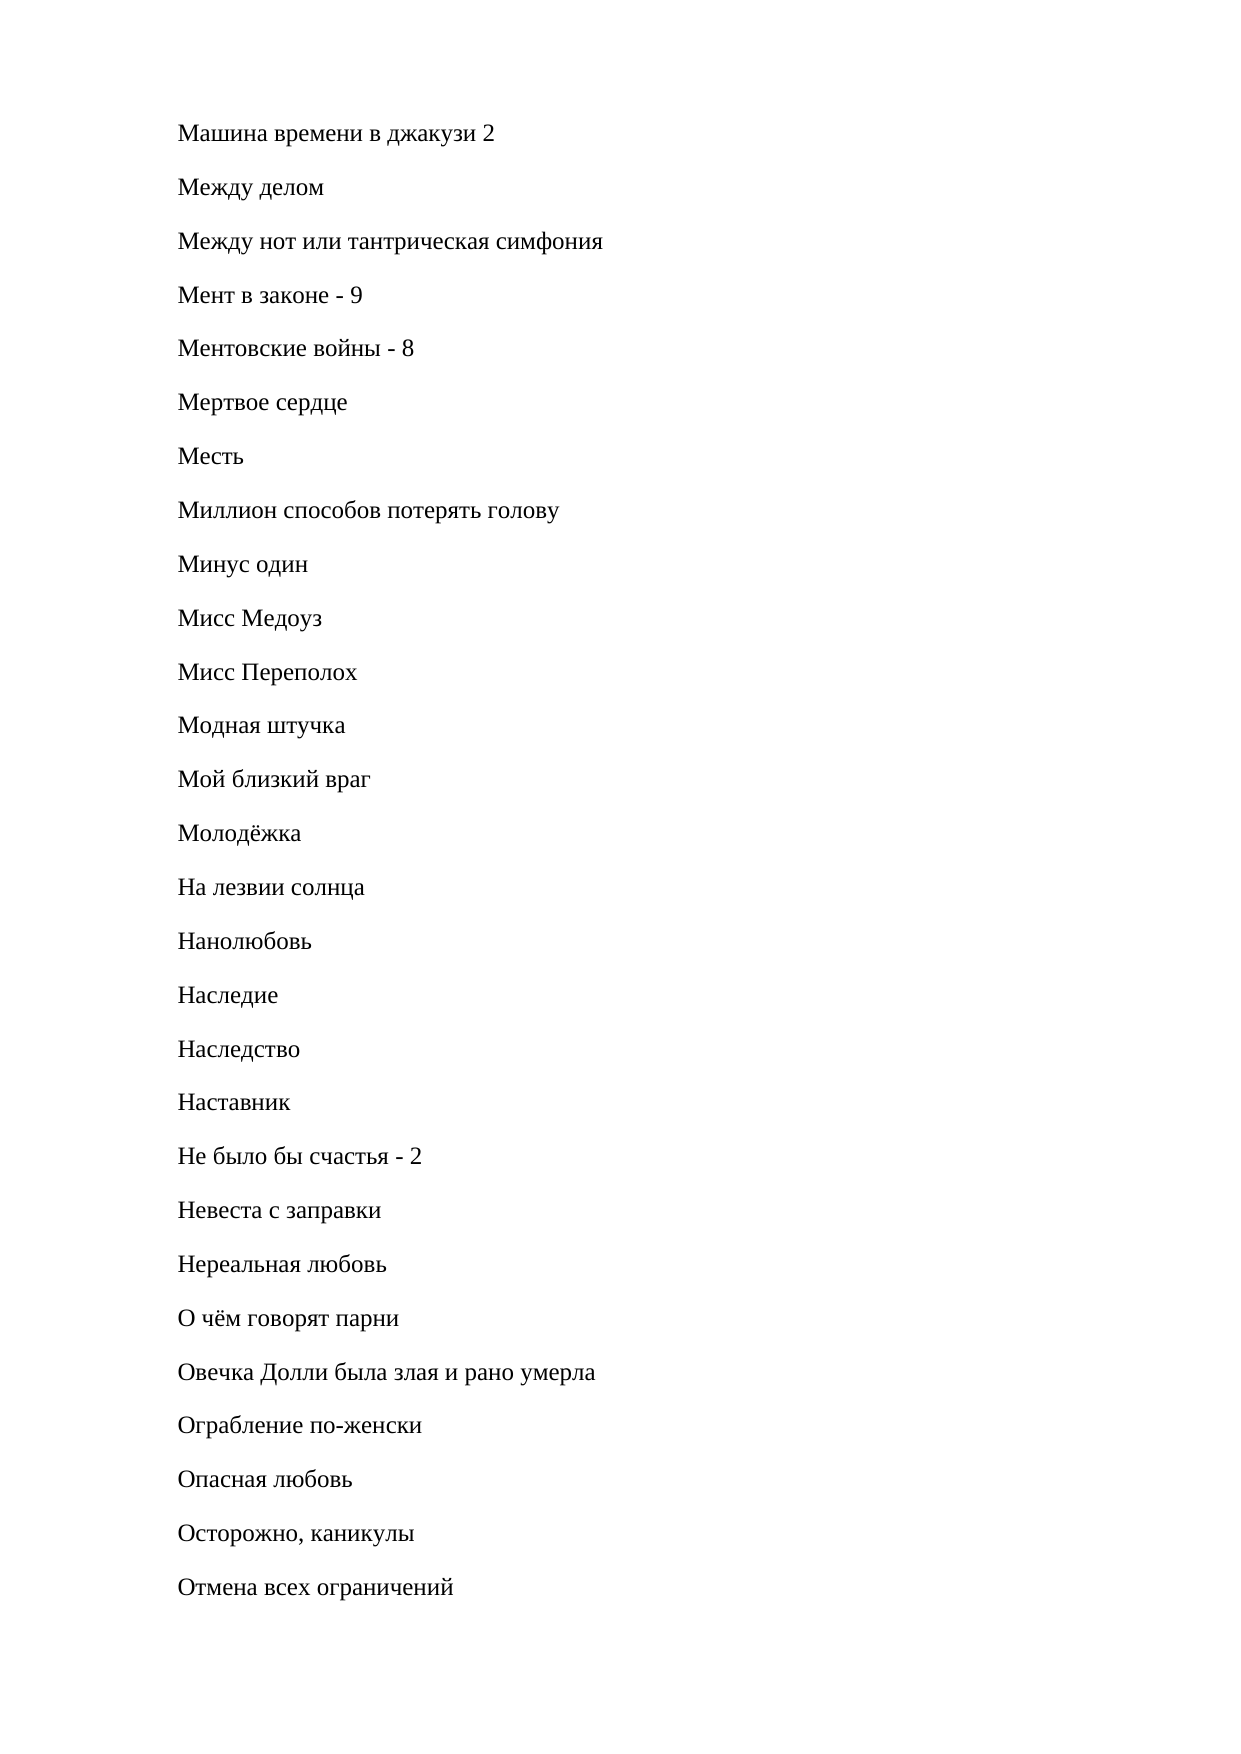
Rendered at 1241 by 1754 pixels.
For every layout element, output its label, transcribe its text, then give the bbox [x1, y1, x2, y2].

text Не было бы счастья - 2 [177, 1141, 1152, 1170]
text Молодёжка [177, 818, 1152, 847]
text Машина времени в джакузи 2 [177, 118, 1152, 147]
text Наставник [177, 1087, 1152, 1116]
text Нереальная любовь [177, 1249, 1152, 1278]
text Нанолюбовь [177, 926, 1152, 955]
text Наследство [177, 1034, 1152, 1062]
text Месть [177, 441, 1152, 470]
text Наследие [177, 980, 1152, 1008]
text Модная штучка [177, 711, 1152, 739]
text Опасная любовь [177, 1464, 1152, 1493]
text Овечка Долли была злая и рано умерла [177, 1357, 1152, 1386]
text Миллион способов потерять голову [177, 495, 1152, 524]
text Мой близкий враг [177, 764, 1152, 793]
text Между нот или тантрическая симфония [177, 226, 1152, 254]
text Невеста с заправки [177, 1195, 1152, 1224]
text Ментовские войны - 8 [177, 333, 1152, 362]
text Мент в законе - 9 [177, 280, 1152, 308]
text Отмена всех ограничений [177, 1572, 1152, 1601]
text Мисс Медоуз [177, 603, 1152, 632]
text Мертвое сердце [177, 387, 1152, 416]
text Осторожно, каникулы [177, 1518, 1152, 1547]
text Между делом [177, 172, 1152, 201]
text Мисс Переполох [177, 657, 1152, 685]
text Ограбление по-женски [177, 1411, 1152, 1439]
text Минус один [177, 549, 1152, 578]
text На лезвии солнца [177, 872, 1152, 901]
text О чём говорят парни [177, 1303, 1152, 1332]
